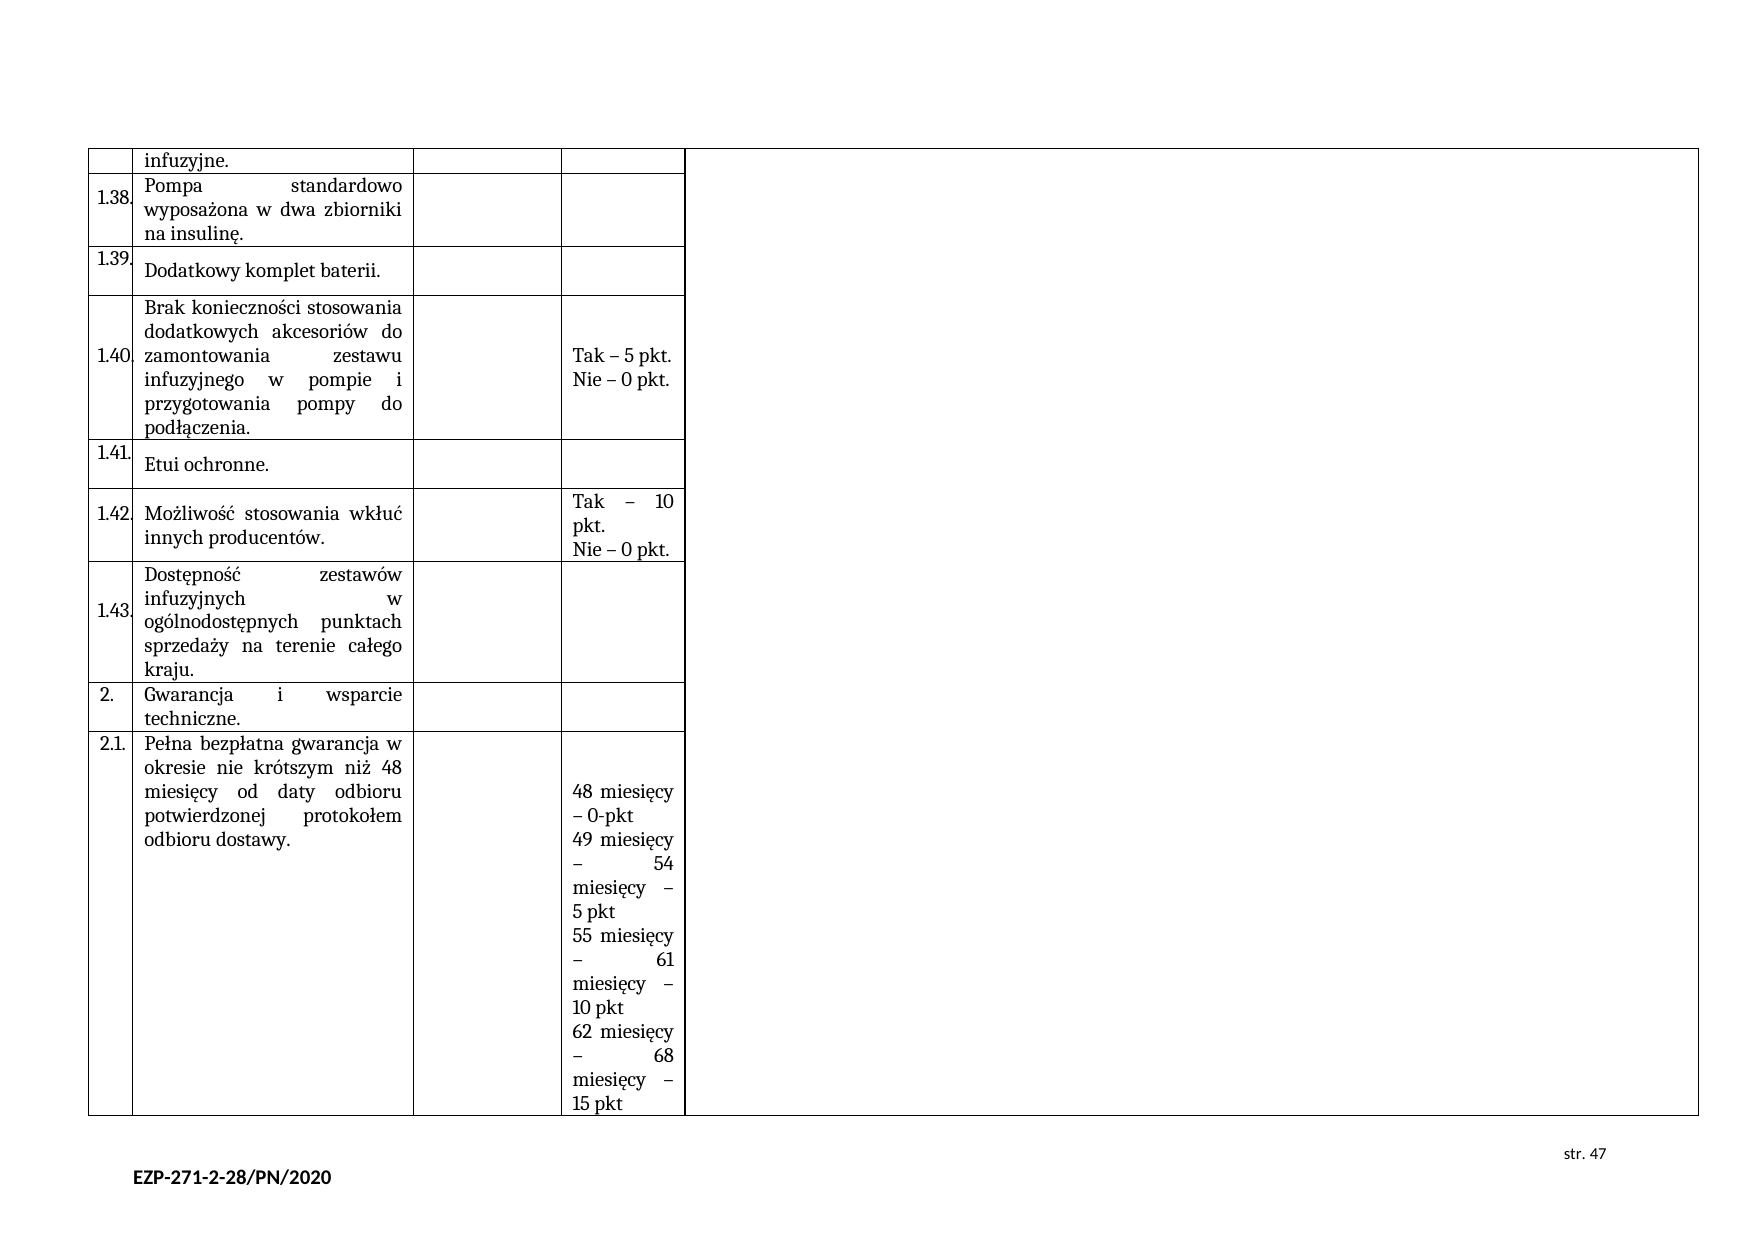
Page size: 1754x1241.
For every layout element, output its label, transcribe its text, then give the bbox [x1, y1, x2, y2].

table_cell [414, 562, 561, 682]
table_cell [89, 683, 132, 731]
table_cell [562, 562, 684, 682]
table_cell [89, 489, 132, 561]
table_cell Dostępność zestawów infuzyjnych w ogólnodostępnych punktach sprzedaży na terenie całego kraju. [133, 562, 413, 682]
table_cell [133, 732, 413, 1115]
table_cell [562, 247, 684, 294]
table_cell [414, 296, 561, 439]
table_cell [414, 489, 561, 561]
table_cell [562, 440, 684, 488]
table_cell [414, 174, 561, 246]
table_cell [89, 296, 132, 439]
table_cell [562, 732, 684, 1115]
table_cell Pompa standardowo wyposażona w dwa zbiorniki na insulinę. [133, 174, 413, 246]
table_cell [414, 440, 561, 488]
table_cell [414, 149, 561, 173]
table_cell [89, 562, 132, 682]
table_cell [562, 149, 684, 173]
table_cell Tak – 5 pkt. Nie – 0 pkt. [562, 296, 684, 439]
table_cell Tak – 10 pkt. Nie – 0 pkt. [562, 489, 684, 561]
table_cell Dodatkowy komplet baterii. [133, 247, 413, 294]
table_cell [89, 247, 132, 294]
table_cell [89, 149, 132, 173]
table_cell [562, 683, 684, 731]
table_cell Brak konieczności stosowania dodatkowych akcesoriów do zamontowania zestawu infuzyjnego w pompie i przygotowania pompy do podłączenia. [133, 296, 413, 439]
table_cell Etui ochronne. [133, 440, 413, 488]
table_cell [562, 174, 684, 246]
table_cell [89, 174, 132, 246]
table_cell [89, 440, 132, 488]
table_cell Gwarancja i wsparcie techniczne. [133, 683, 413, 731]
table_cell [414, 732, 561, 1115]
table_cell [133, 149, 413, 173]
table_cell Możliwość stosowania wkłuć innych producentów. [133, 489, 413, 561]
table_cell [414, 683, 561, 731]
table_cell [89, 732, 132, 1115]
table_cell [414, 247, 561, 294]
